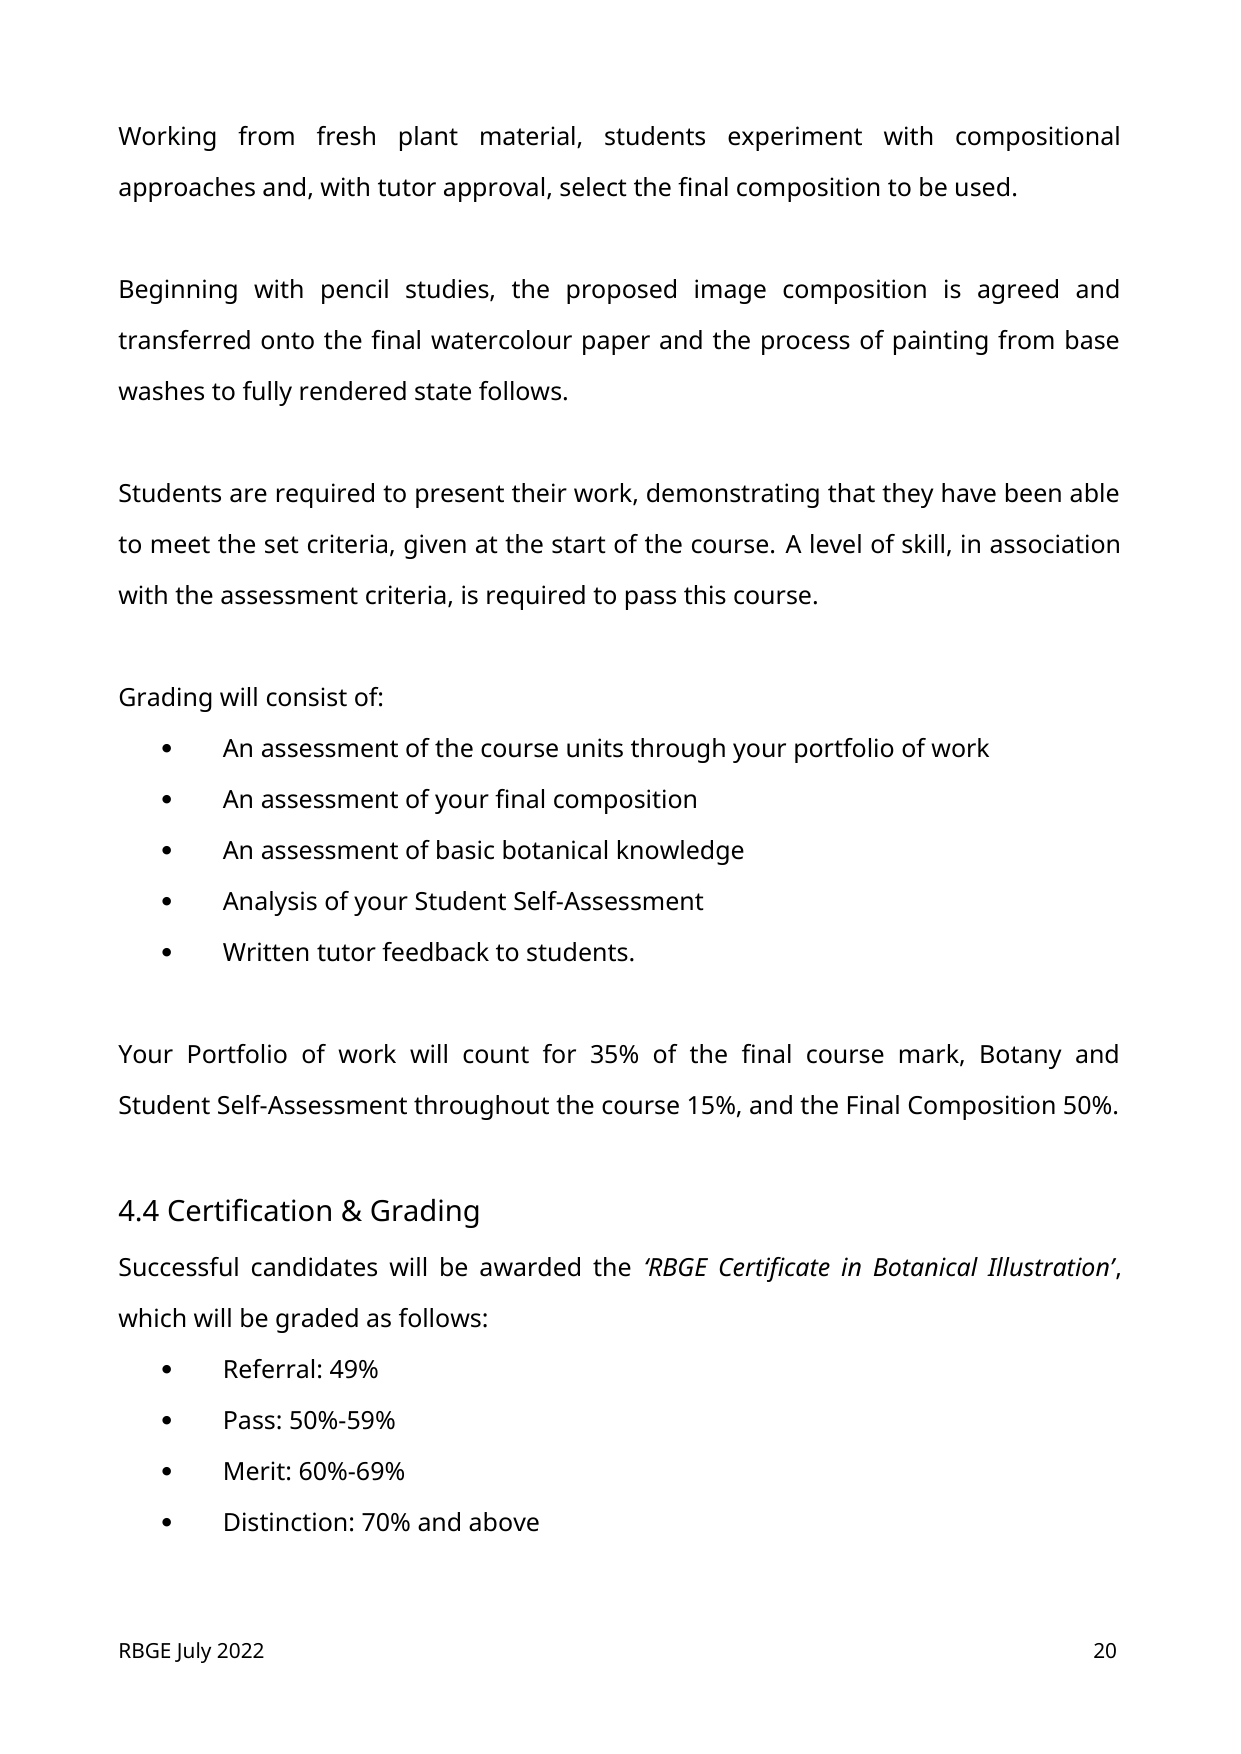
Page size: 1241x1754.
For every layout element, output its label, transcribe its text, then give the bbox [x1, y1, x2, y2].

subtitle 4.4 Certification & Grading [118, 1190, 1122, 1230]
text Working from fresh plant material, students experiment with compositional approaches and, with tutor approval, select the final composition to be used. [118, 118, 1122, 203]
list An assessment of basic botanical knowledge [162, 833, 1118, 867]
list An assessment of the course units through your portfolio of work [162, 731, 1118, 765]
text Grading will consist of: [118, 679, 1122, 714]
list Referral: 49% [162, 1352, 1118, 1386]
list An assessment of your final composition [162, 782, 1118, 816]
list Analysis of your Student Self-Assessment [162, 884, 1118, 918]
list Distinction: 70% and above [162, 1505, 1118, 1539]
list Merit: 60%-69% [162, 1454, 1118, 1488]
list Written tutor feedback to students. [162, 935, 1118, 969]
text Beginning with pencil studies, the proposed image composition is agreed and transferred onto the final watercolour paper and the process of painting from base washes to fully rendered state follows. [118, 271, 1122, 407]
text Students are required to present their work, demonstrating that they have been able to meet the set criteria, given at the start of the course. A level of skill, in association with the assessment criteria, is required to pass this course. [118, 475, 1122, 612]
text Your Portfolio of work will count for 35% of the final course mark, Botany and Student Self-Assessment throughout the course 15%, and the Final Composition 50%. [118, 1037, 1122, 1122]
text Successful candidates will be awarded the ‘RBGE Certificate in Botanical Illustration’, which will be graded as follows: [118, 1249, 1122, 1334]
list Pass: 50%-59% [162, 1403, 1118, 1437]
